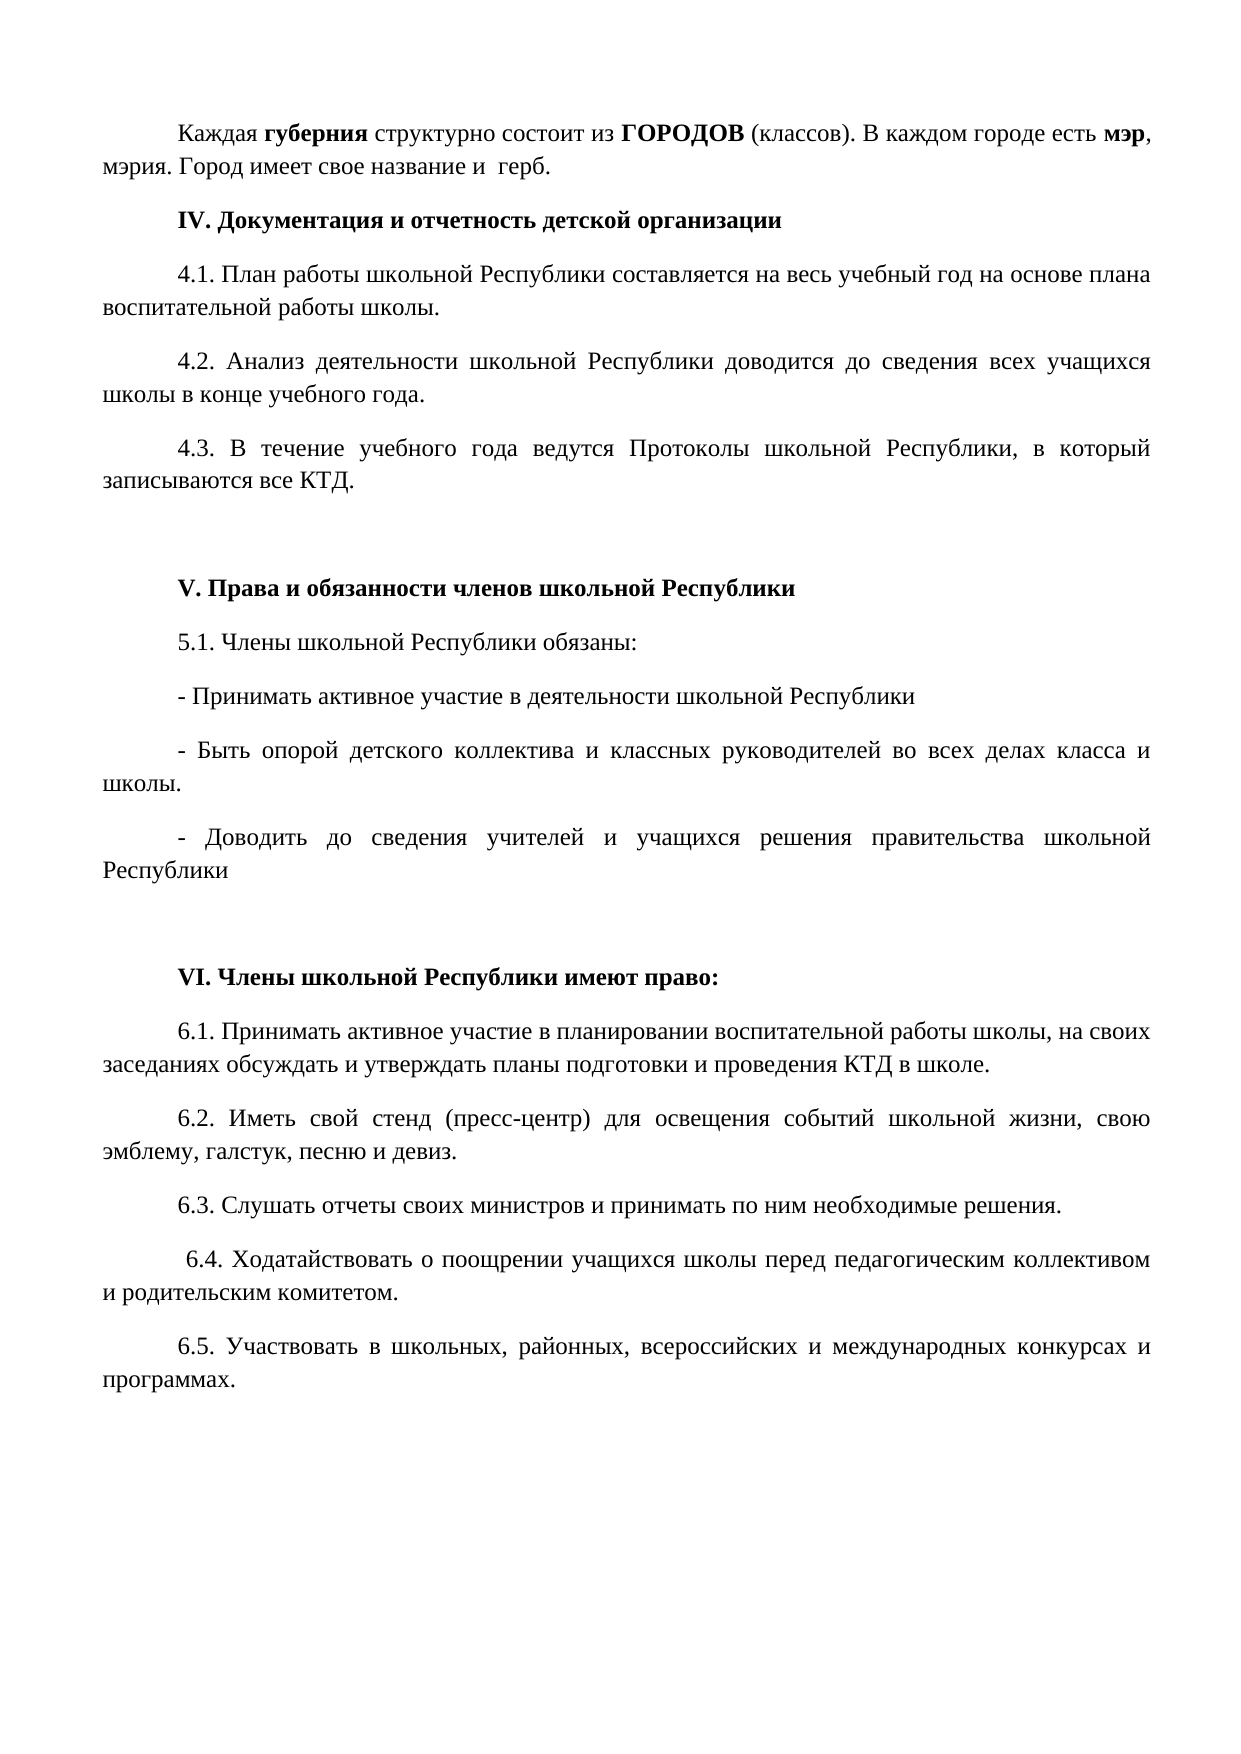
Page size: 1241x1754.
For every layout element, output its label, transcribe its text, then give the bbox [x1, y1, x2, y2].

text - Быть опорой детского коллектива и классных руководителей во всех делах класса и школы. [102, 735, 1152, 797]
text V. Права и обязанности членов школьной Республики [102, 573, 1152, 602]
text 6.3. Слушать отчеты своих министров и принимать по ним необходимые решения. [102, 1190, 1152, 1219]
text 6.4. Ходатайствовать о поощрении учащихся школы перед педагогическим коллективом и родительским комитетом. [102, 1244, 1152, 1306]
text 6.2. Иметь свой стенд (пресс-центр) для освещения событий школьной жизни, свою эмблему, галстук, песню и девиз. [102, 1103, 1152, 1165]
text 4.2. Анализ деятельности школьной Республики доводится до сведения всех учащихся школы в конце учебного года. [102, 346, 1152, 407]
text VI. Члены школьной Республики имеют право: [102, 962, 1152, 991]
text IV. Документация и отчетность детской организации [102, 205, 1152, 234]
text Каждая губерния структурно состоит из ГОРОДОВ (классов). В каждом городе есть мэр, мэрия. Город имеет свое название и герб. [102, 118, 1152, 180]
text 6.1. Принимать активное участие в планировании воспитательной работы школы, на своих заседаниях обсуждать и утверждать планы подготовки и проведения КТД в школе. [102, 1016, 1152, 1078]
text - Принимать активное участие в деятельности школьной Республики [102, 681, 1152, 710]
text 4.1. План работы школьной Республики составляется на весь учебный год на основе плана воспитательной работы школы. [102, 259, 1152, 321]
text - Доводить до сведения учителей и учащихся решения правительства школьной Республики [102, 822, 1152, 883]
text 5.1. Члены школьной Республики обязаны: [102, 627, 1152, 656]
text 4.3. В течение учебного года ведутся Протоколы школьной Республики, в который записываются все КТД. [102, 433, 1152, 494]
text 6.5. Участвовать в школьных, районных, всероссийских и международных конкурсах и программах. [102, 1331, 1152, 1393]
